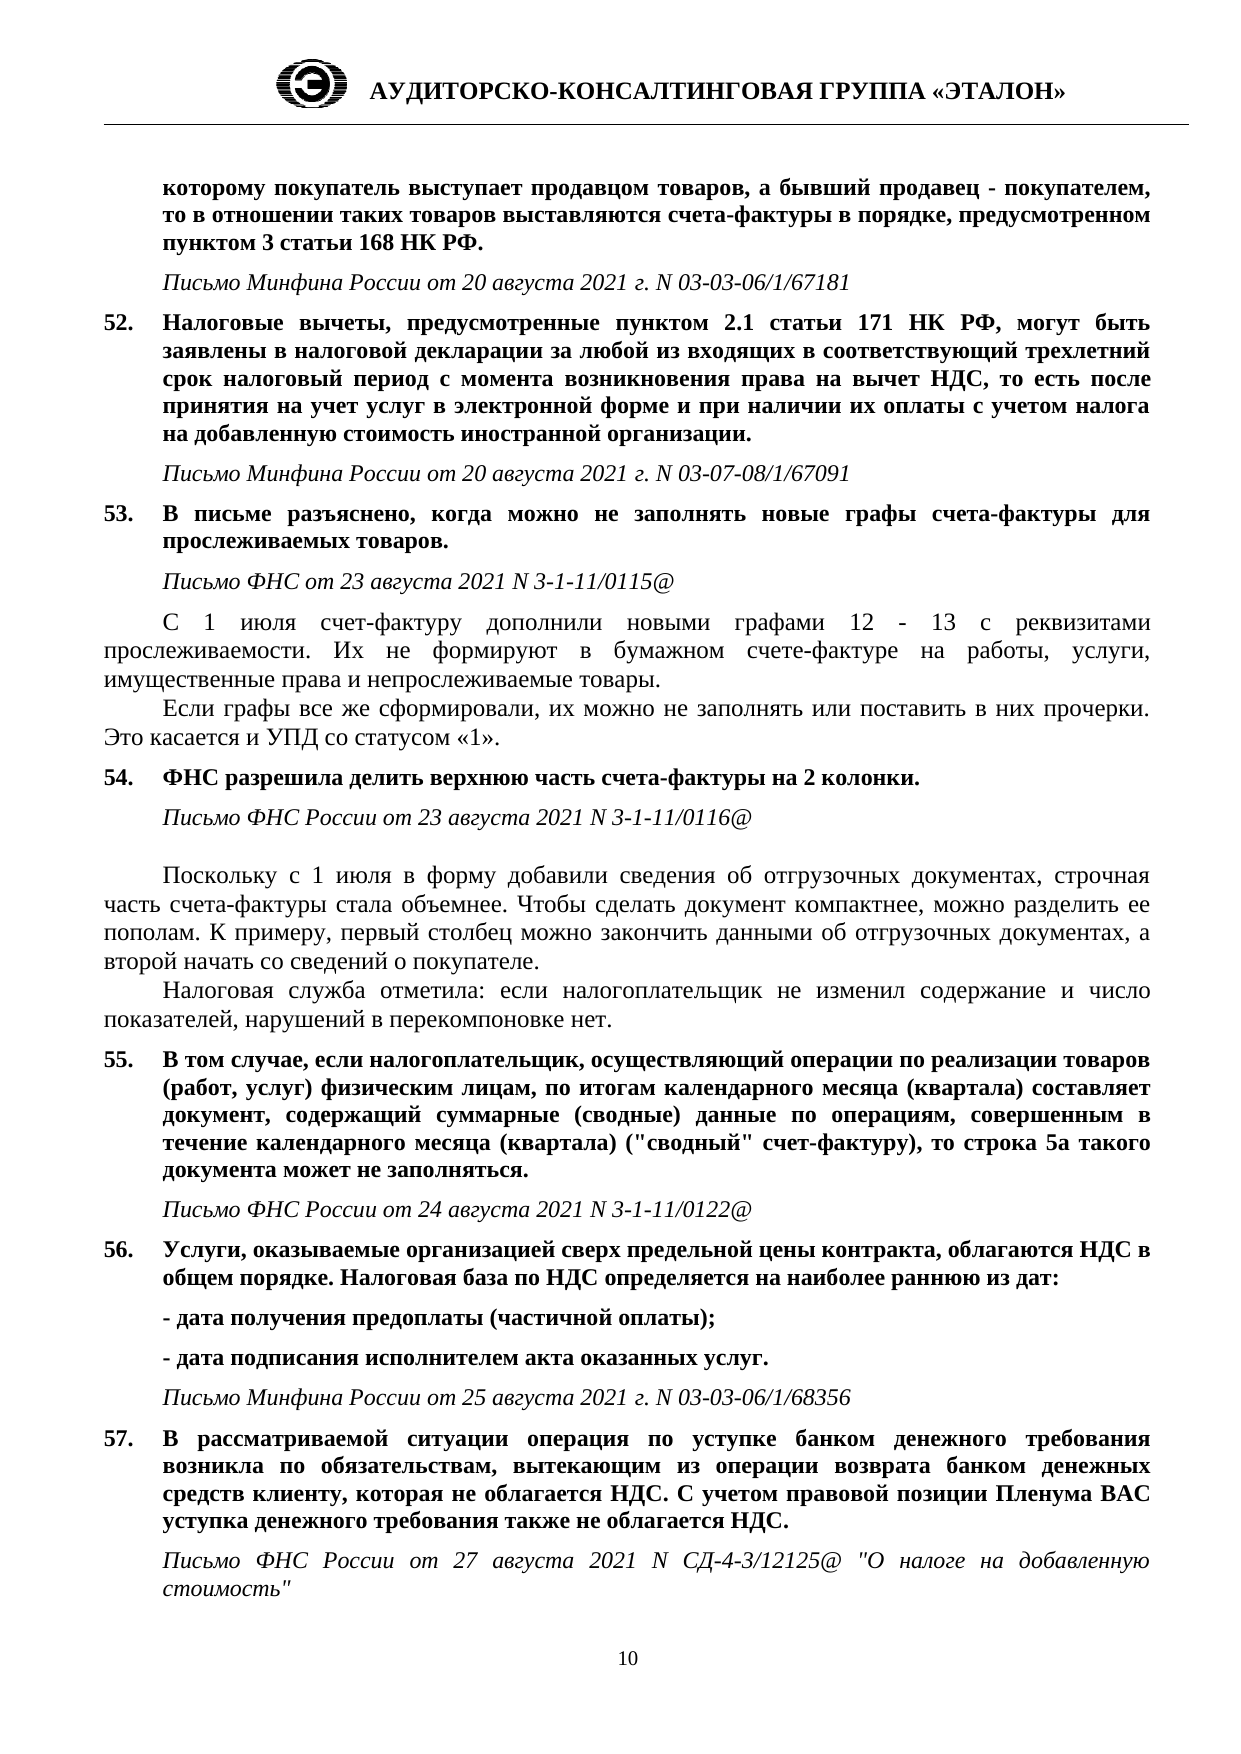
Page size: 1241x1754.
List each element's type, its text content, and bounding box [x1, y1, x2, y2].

list Услуги, оказываемые организацией сверх предельной цены контракта, облагаются НДС в общем порядке. Налоговая база по НДС определяется на наиболее раннюю из дат: [103, 1236, 1152, 1291]
text Поскольку с 1 июля в форму добавили сведения об отгрузочных документах, строчная часть счета-фактуры стала объемнее. Чтобы сделать документ компактнее, можно разделить ее пополам. К примеру, первый столбец можно закончить данными об отгрузочных документах, а второй начать со сведений о покупателе. [103, 860, 1152, 975]
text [162, 173, 1152, 256]
text Письмо ФНС России от 24 августа 2021 N 3-1-11/0122@ [162, 1195, 1152, 1223]
text Налоговая служба отметила: если налогоплательщик не изменил содержание и число показателей, нарушений в перекомпоновке нет. [103, 975, 1152, 1032]
list Налоговые вычеты, предусмотренные пунктом 2.1 статьи 171 НК РФ, могут быть заявлены в налоговой декларации за любой из входящих в соответствующий трехлетний срок налоговый период с момента возникновения права на вычет НДС, то есть после принятия на учет услуг в электронной форме и при наличии их оплаты с учетом налога на добавленную стоимость иностранной организации. [103, 308, 1152, 446]
text Письмо ФНС России от 23 августа 2021 N 3-1-11/0116@ [162, 803, 1152, 831]
text - дата подписания исполнителем акта оказанных услуг. [162, 1343, 1152, 1371]
text Если графы все же сформировали, их можно не заполнять или поставить в них прочерки. Это касается и УПД со статусом «1». [103, 693, 1152, 751]
list В письме разъяснено, когда можно не заполнять новые графы счета-фактуры для прослеживаемых товаров. [103, 499, 1152, 554]
list В рассматриваемой ситуации операция по уступке банком денежного требования возникла по обязательствам, вытекающим из операции возврата банком денежных средств клиенту, которая не облагается НДС. С учетом правовой позиции Пленума ВАС уступка денежного требования также не облагается НДС. [103, 1423, 1152, 1534]
text С 1 июля счет-фактуру дополнили новыми графами 12 - 13 с реквизитами прослеживаемости. Их не формируют в бумажном счете-фактуре на работы, услуги, имущественные права и непрослеживаемые товары. [103, 607, 1152, 693]
text Письмо Минфина России от 20 августа 2021 г. N 03-07-08/1/67091 [162, 459, 1152, 486]
list В том случае, если налогоплательщик, осуществляющий операции по реализации товаров (работ, услуг) физическим лицам, по итогам календарного месяца (квартала) составляет документ, содержащий суммарные (сводные) данные по операциям, совершенным в течение календарного месяца (квартала) ("сводный" счет-фактуру), то строка 5а такого документа может не заполняться. [103, 1045, 1152, 1183]
list ФНС разрешила делить верхнюю часть счета-фактуры на 2 колонки. [103, 763, 1152, 791]
text Письмо Минфина России от 20 августа 2021 г. N 03-03-06/1/67181 [162, 268, 1152, 296]
text Письмо Минфина России от 25 августа 2021 г. N 03-03-06/1/68356 [162, 1383, 1152, 1411]
text Письмо ФНС России от 27 августа 2021 N СД-4-3/12125@ "О налоге на добавленную стоимость" [162, 1546, 1152, 1602]
text - дата получения предоплаты (частичной оплаты); [162, 1303, 1152, 1331]
text Письмо ФНС от 23 августа 2021 N 3-1-11/0115@ [162, 567, 1152, 594]
